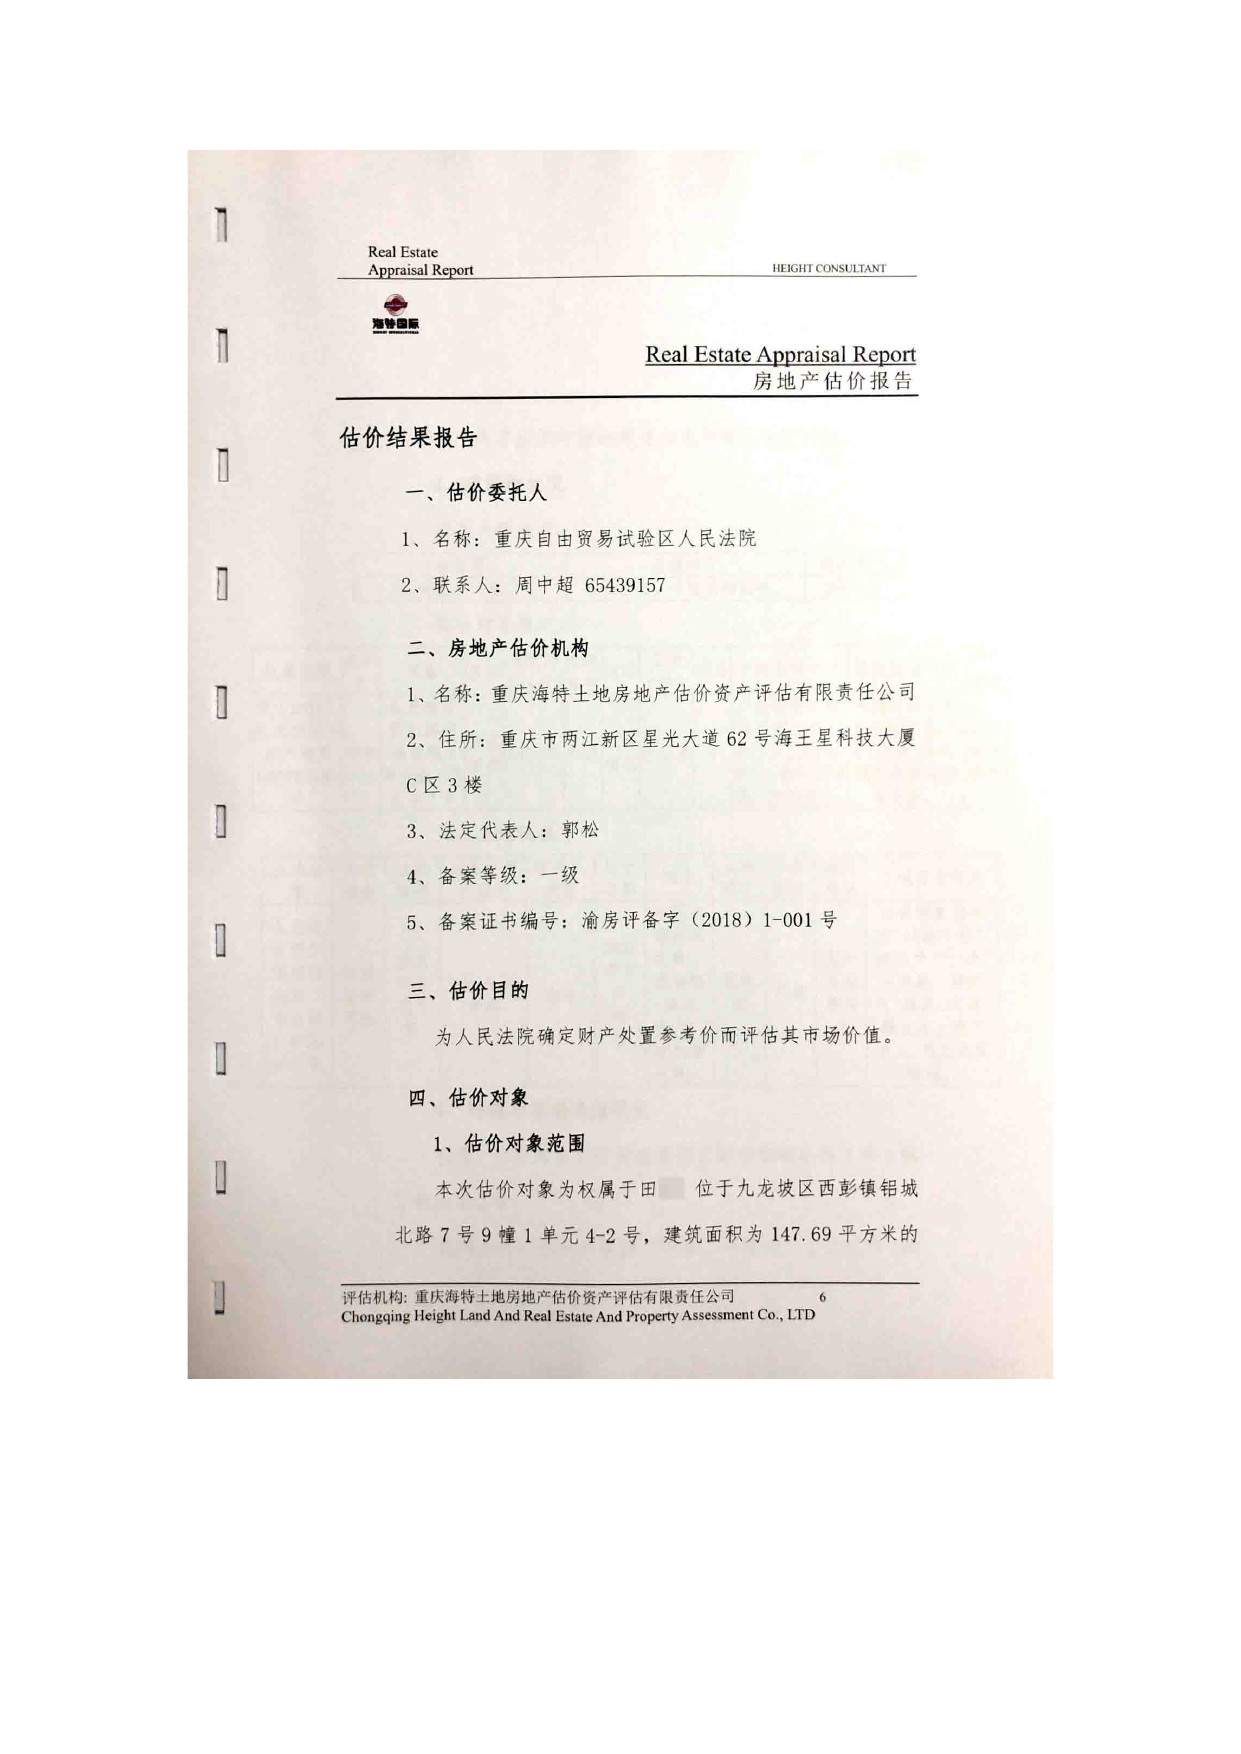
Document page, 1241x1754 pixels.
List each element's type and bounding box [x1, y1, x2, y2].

picture [187, 150, 1054, 1379]
